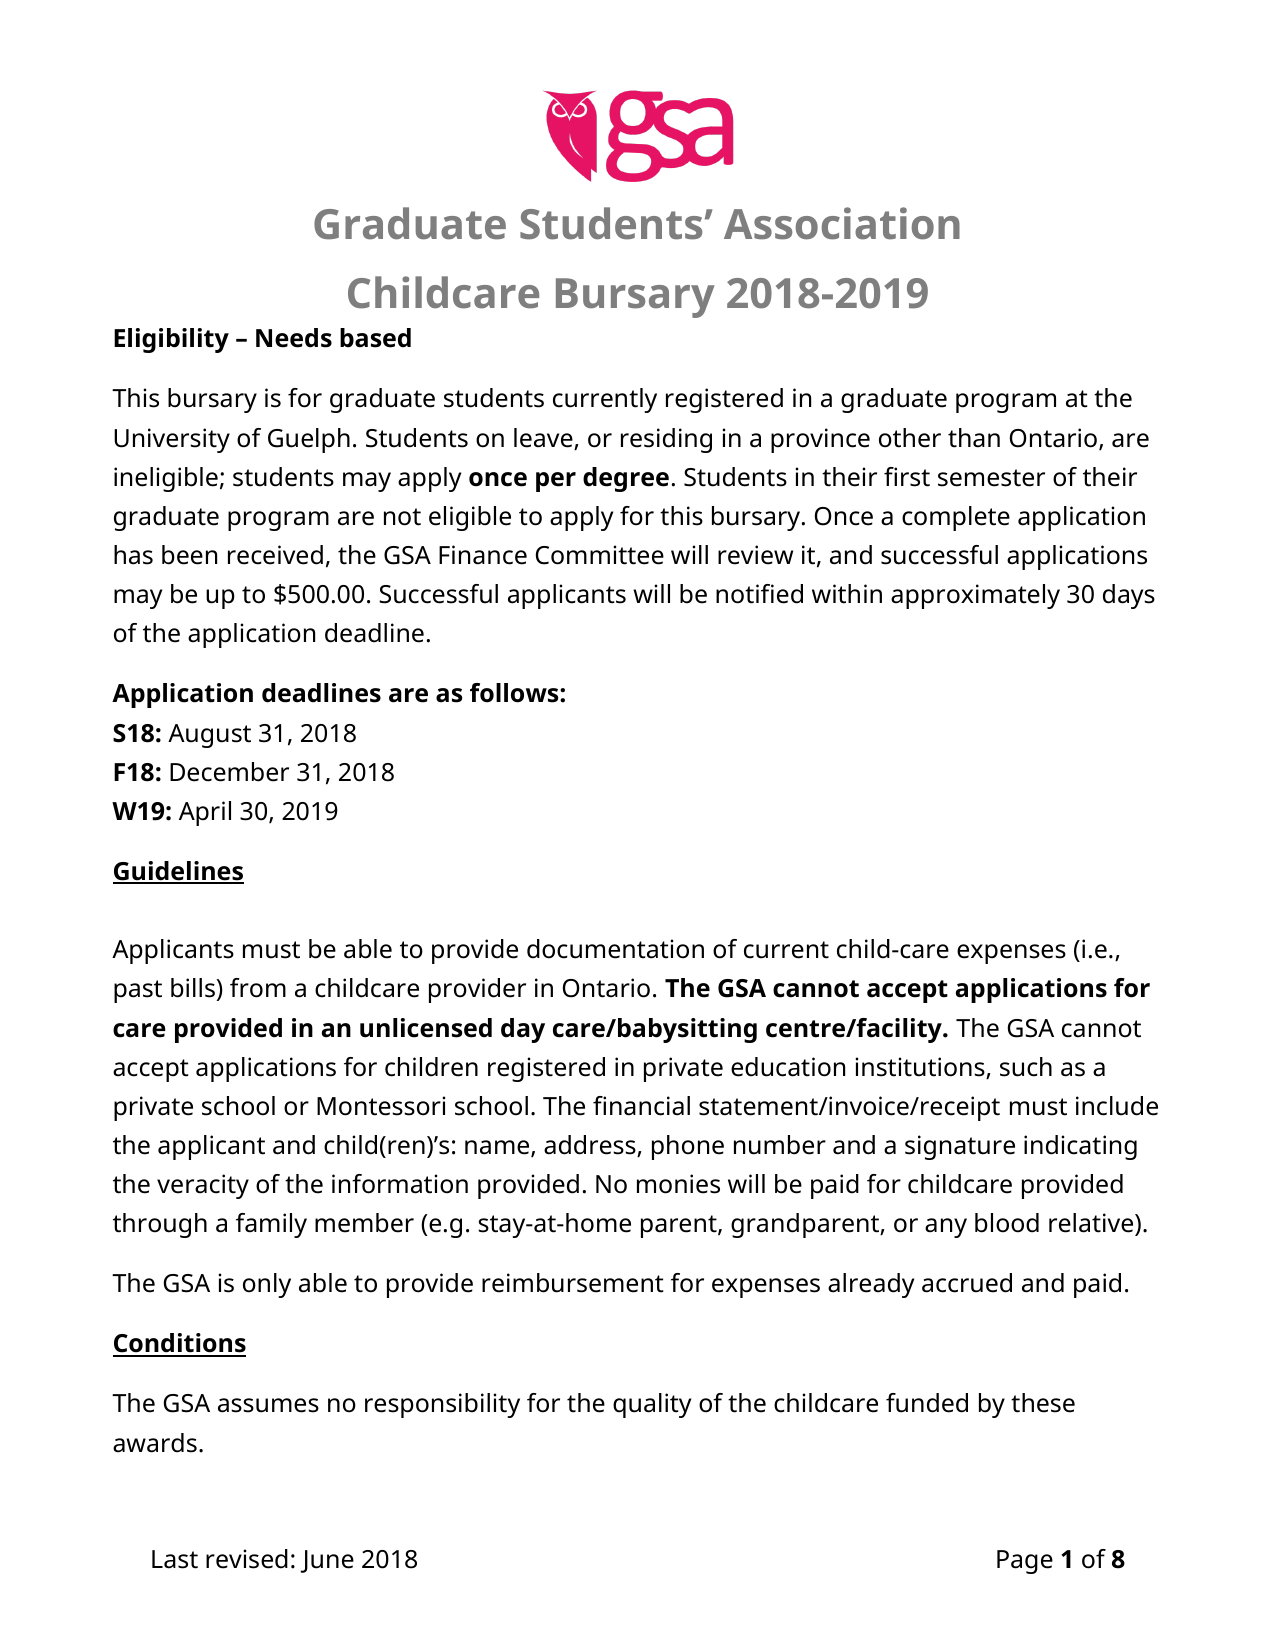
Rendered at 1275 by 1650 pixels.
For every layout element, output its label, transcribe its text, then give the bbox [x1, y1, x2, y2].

text Conditions [112, 1326, 1163, 1360]
text The GSA assumes no responsibility for the quality of the childcare funded by these awards. [112, 1386, 1163, 1459]
text Application deadlines are as follows: S18: August 31, 2018 F18: December 31, 2018 W19: April 30, 2019 [112, 676, 1163, 828]
text Eligibility – Needs based [112, 321, 1163, 355]
text Guidelines Applicants must be able to provide documentation of current child-care expenses (i.e., past bills) from a childcare provider in Ontario. The GSA cannot accept applications for care provided in an unlicensed day care/babysitting centre/facility. The GSA cannot accept applications for children registered in private education institutions, such as a private school or Montessori school. The financial statement/invoice/receipt must include the applicant and child(ren)’s: name, address, phone number and a signature indicating the veracity of the information provided. No monies will be paid for childcare provided through a family member (e.g. stay-at-home parent, grandparent, or any blood relative). [112, 853, 1163, 1240]
text The GSA is only able to provide reimbursement for expenses already accrued and paid. [112, 1266, 1163, 1300]
text This bursary is for graduate students currently registered in a graduate program at the University of Guelph. Students on leave, or residing in a province other than Ontario, are ineligible; students may apply once per degree. Students in their first semester of their graduate program are not eligible to apply for this bursary. Once a complete application has been received, the GSA Finance Committee will review it, and successful applications may be up to $500.00. Successful applicants will be notified within approximately 30 days of the application deadline. [112, 381, 1163, 650]
picture [525, 86, 750, 183]
